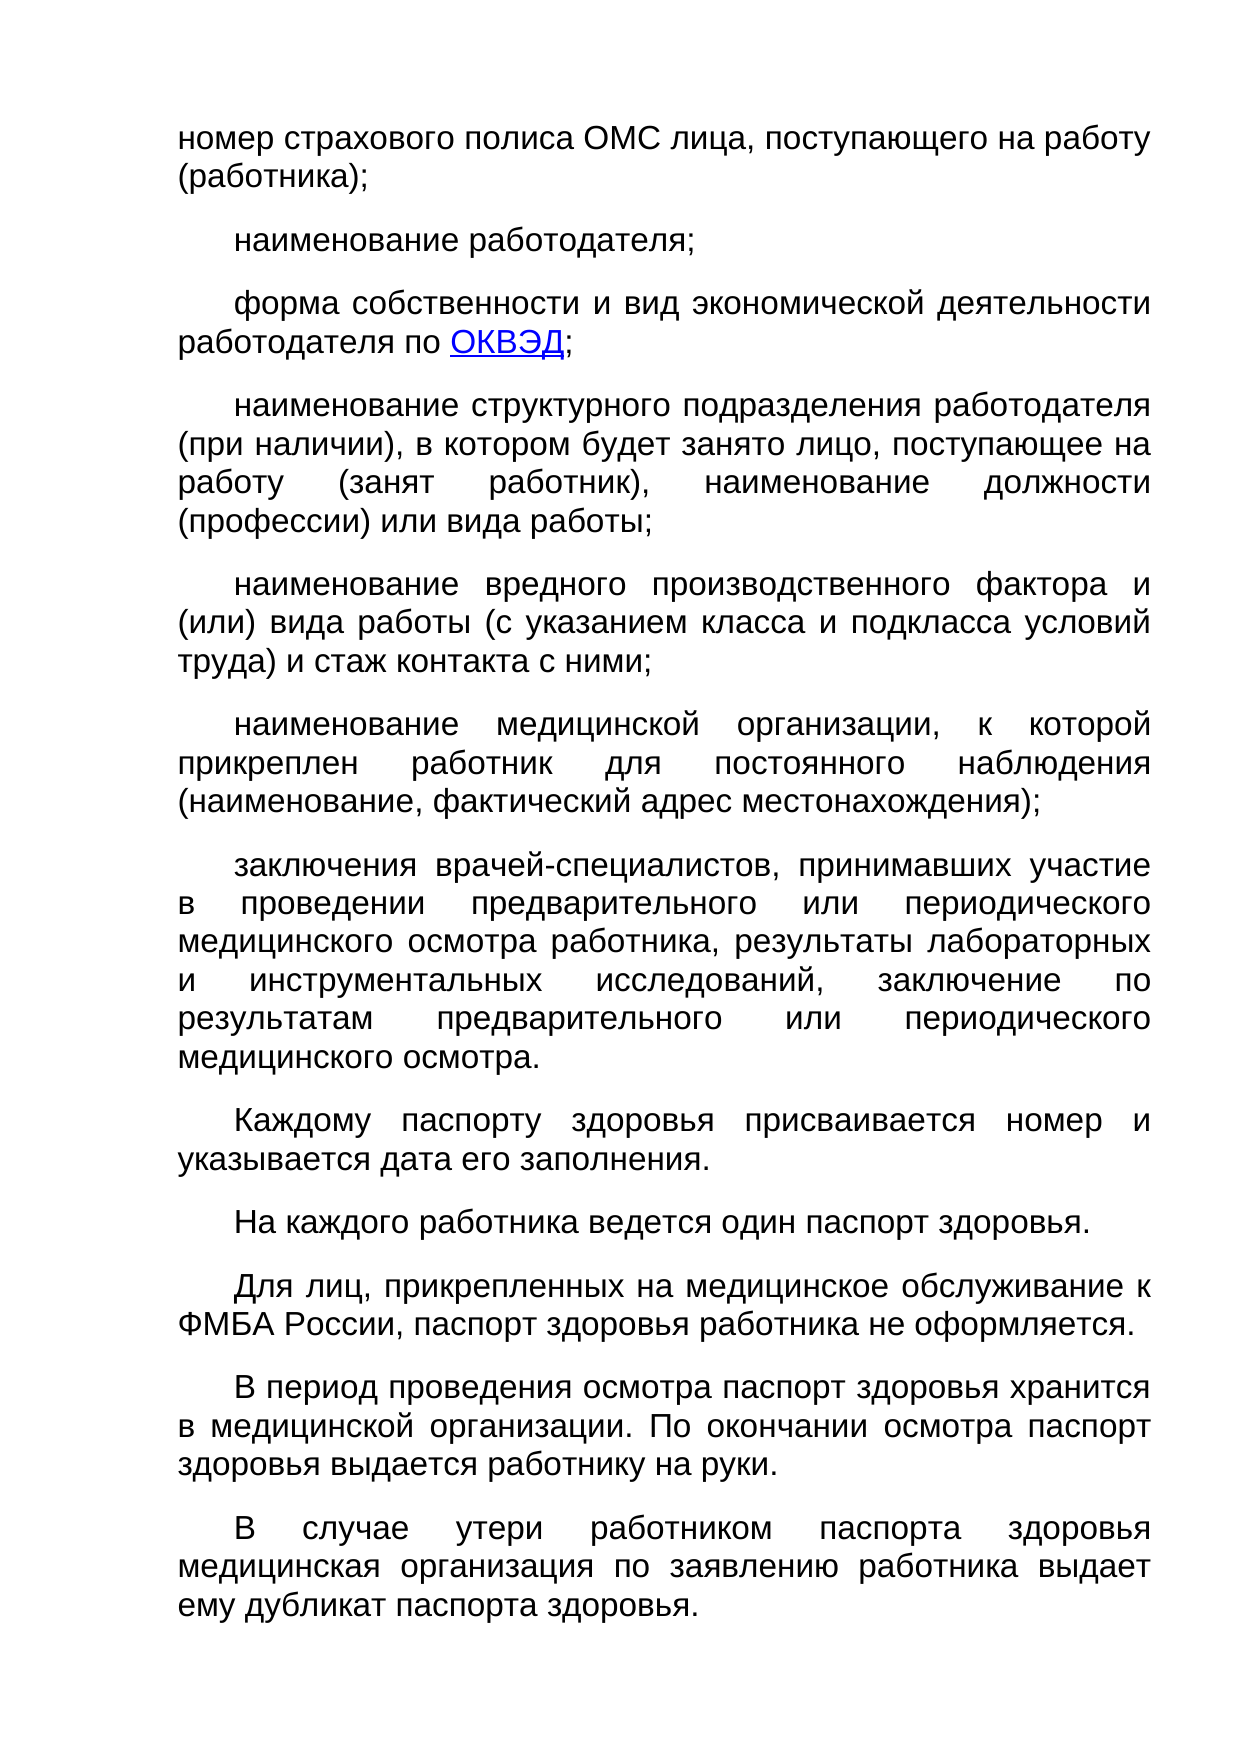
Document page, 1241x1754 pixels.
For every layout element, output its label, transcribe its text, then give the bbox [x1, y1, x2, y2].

text наименование медицинской организации, к которой прикреплен работник для постоянного наблюдения (наименование, фактический адрес местонахождения); [177, 704, 1152, 820]
text В случае утери работником паспорта здоровья медицинская организация по заявлению работника выдает ему дубликат паспорта здоровья. [177, 1508, 1152, 1623]
text заключения врачей-специалистов, принимавших участие в проведении предварительного или периодического медицинского осмотра работника, результаты лабораторных и инструментальных исследований, заключение по результатам предварительного или периодического медицинского осмотра. [177, 845, 1152, 1075]
text наименование структурного подразделения работодателя (при наличии), в котором будет занято лицо, поступающее на работу (занят работник), наименование должности (профессии) или вида работы; [177, 385, 1152, 539]
text наименование вредного производственного фактора и (или) вида работы (с указанием класса и подкласса условий труда) и стаж контакта с ними; [177, 564, 1152, 679]
text форма собственности и вид экономической деятельности работодателя по ОКВЭД; [177, 283, 1152, 360]
text На каждого работника ведется один паспорт здоровья. [177, 1202, 1152, 1241]
text Для лиц, прикрепленных на медицинское обслуживание к ФМБА России, паспорт здоровья работника не оформляется. [177, 1266, 1152, 1342]
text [177, 118, 1152, 195]
text наименование работодателя; [177, 220, 1152, 258]
text В период проведения осмотра паспорт здоровья хранится в медицинской организации. По окончании осмотра паспорт здоровья выдается работнику на руки. [177, 1367, 1152, 1483]
text Каждому паспорту здоровья присваивается номер и указывается дата его заполнения. [177, 1100, 1152, 1177]
